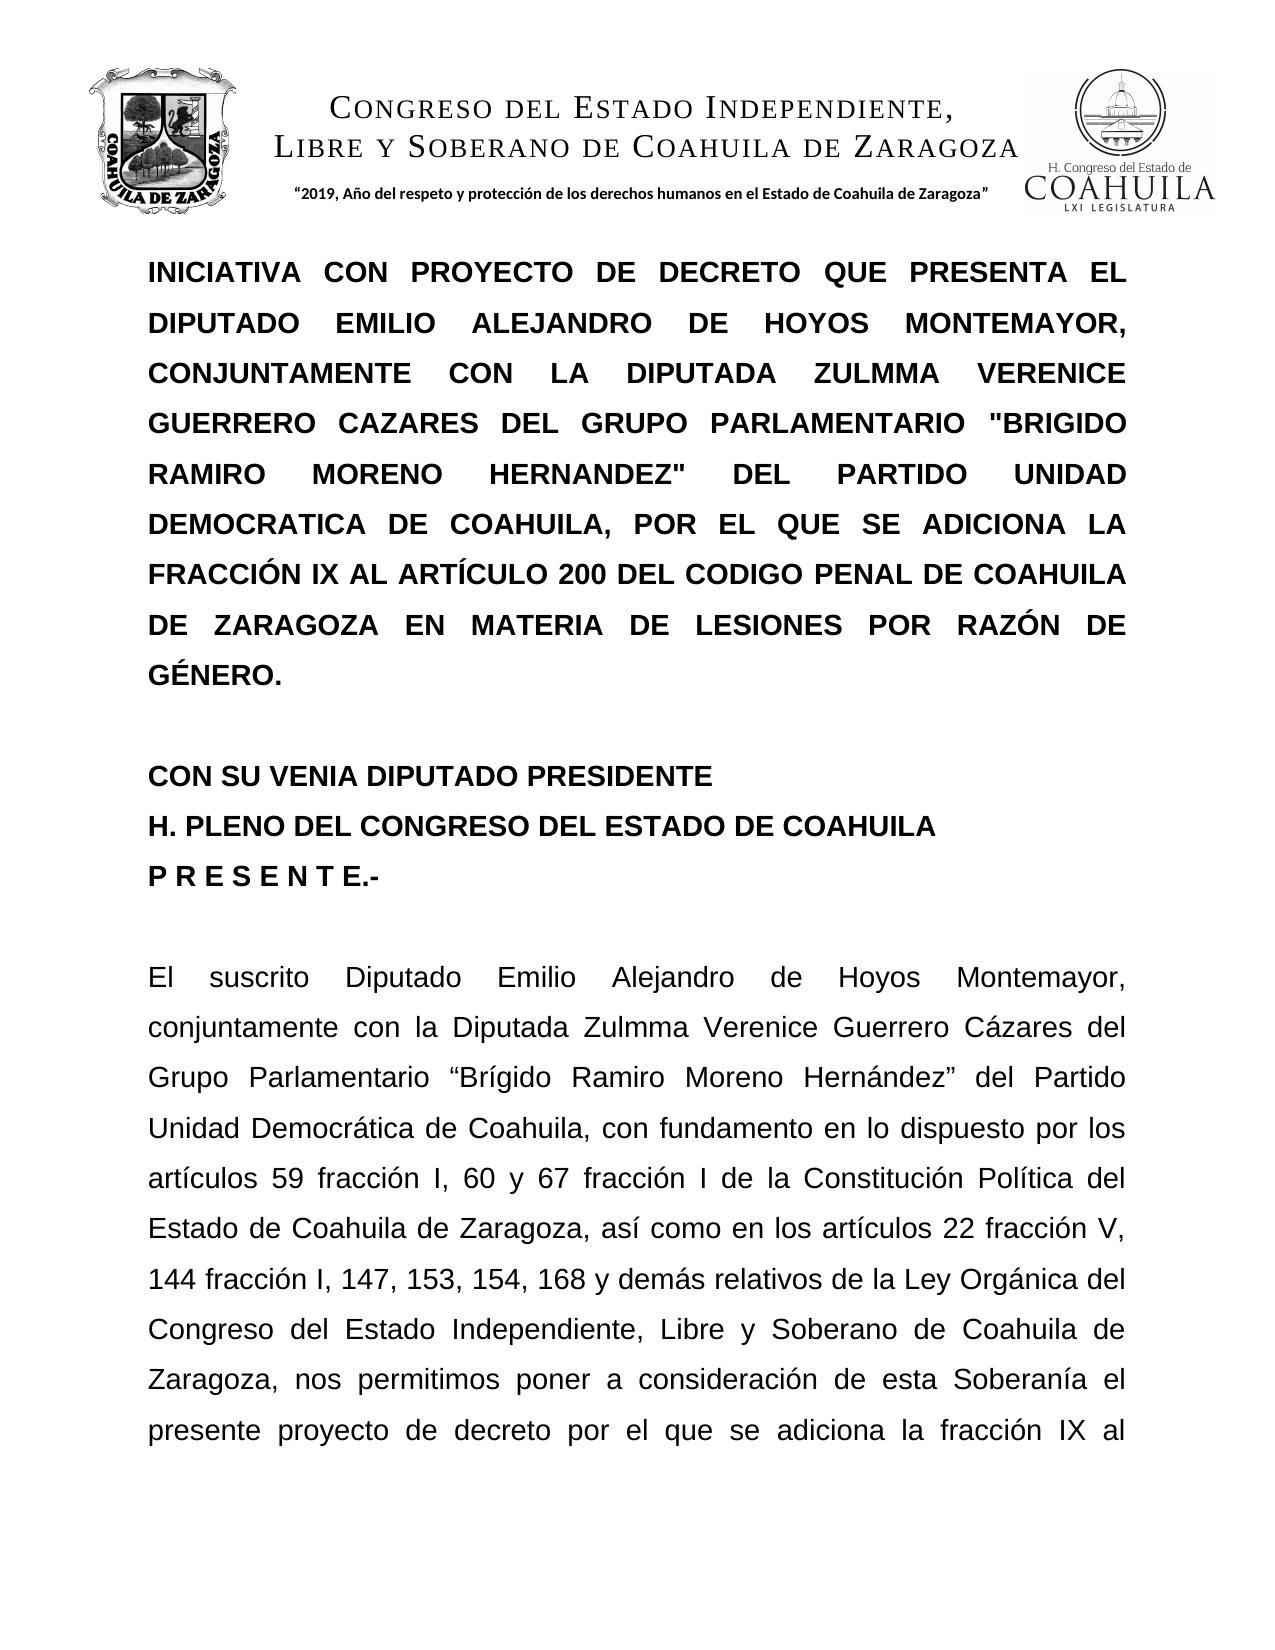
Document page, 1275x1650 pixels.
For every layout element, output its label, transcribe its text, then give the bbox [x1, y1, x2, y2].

text P R E S E N T E.- [148, 859, 1127, 893]
picture [88, 68, 237, 214]
text CON SU VENIA DIPUTADO PRESIDENTE [148, 759, 1127, 792]
picture [1025, 69, 1216, 214]
text H. PLENO DEL CONGRESO DEL ESTADO DE COAHUILA [148, 809, 1127, 842]
text INICIATIVA CON PROYECTO DE DECRETO QUE PRESENTA EL DIPUTADO EMILIO ALEJANDRO DE HOYOS MONTEMAYOR, CONJUNTAMENTE CON LA DIPUTADA ZULMMA VERENICE GUERRERO CAZARES DEL GRUPO PARLAMENTARIO "BRIGIDO RAMIRO MORENO HERNANDEZ" DEL PARTIDO UNIDAD DEMOCRATICA DE COAHUILA, POR EL QUE SE ADICIONA LA FRACCIÓN IX AL ARTÍCULO 200 DEL CODIGO PENAL DE COAHUILA DE ZARAGOZA EN MATERIA DE LESIONES POR RAZÓN DE GÉNERO. [148, 256, 1127, 692]
